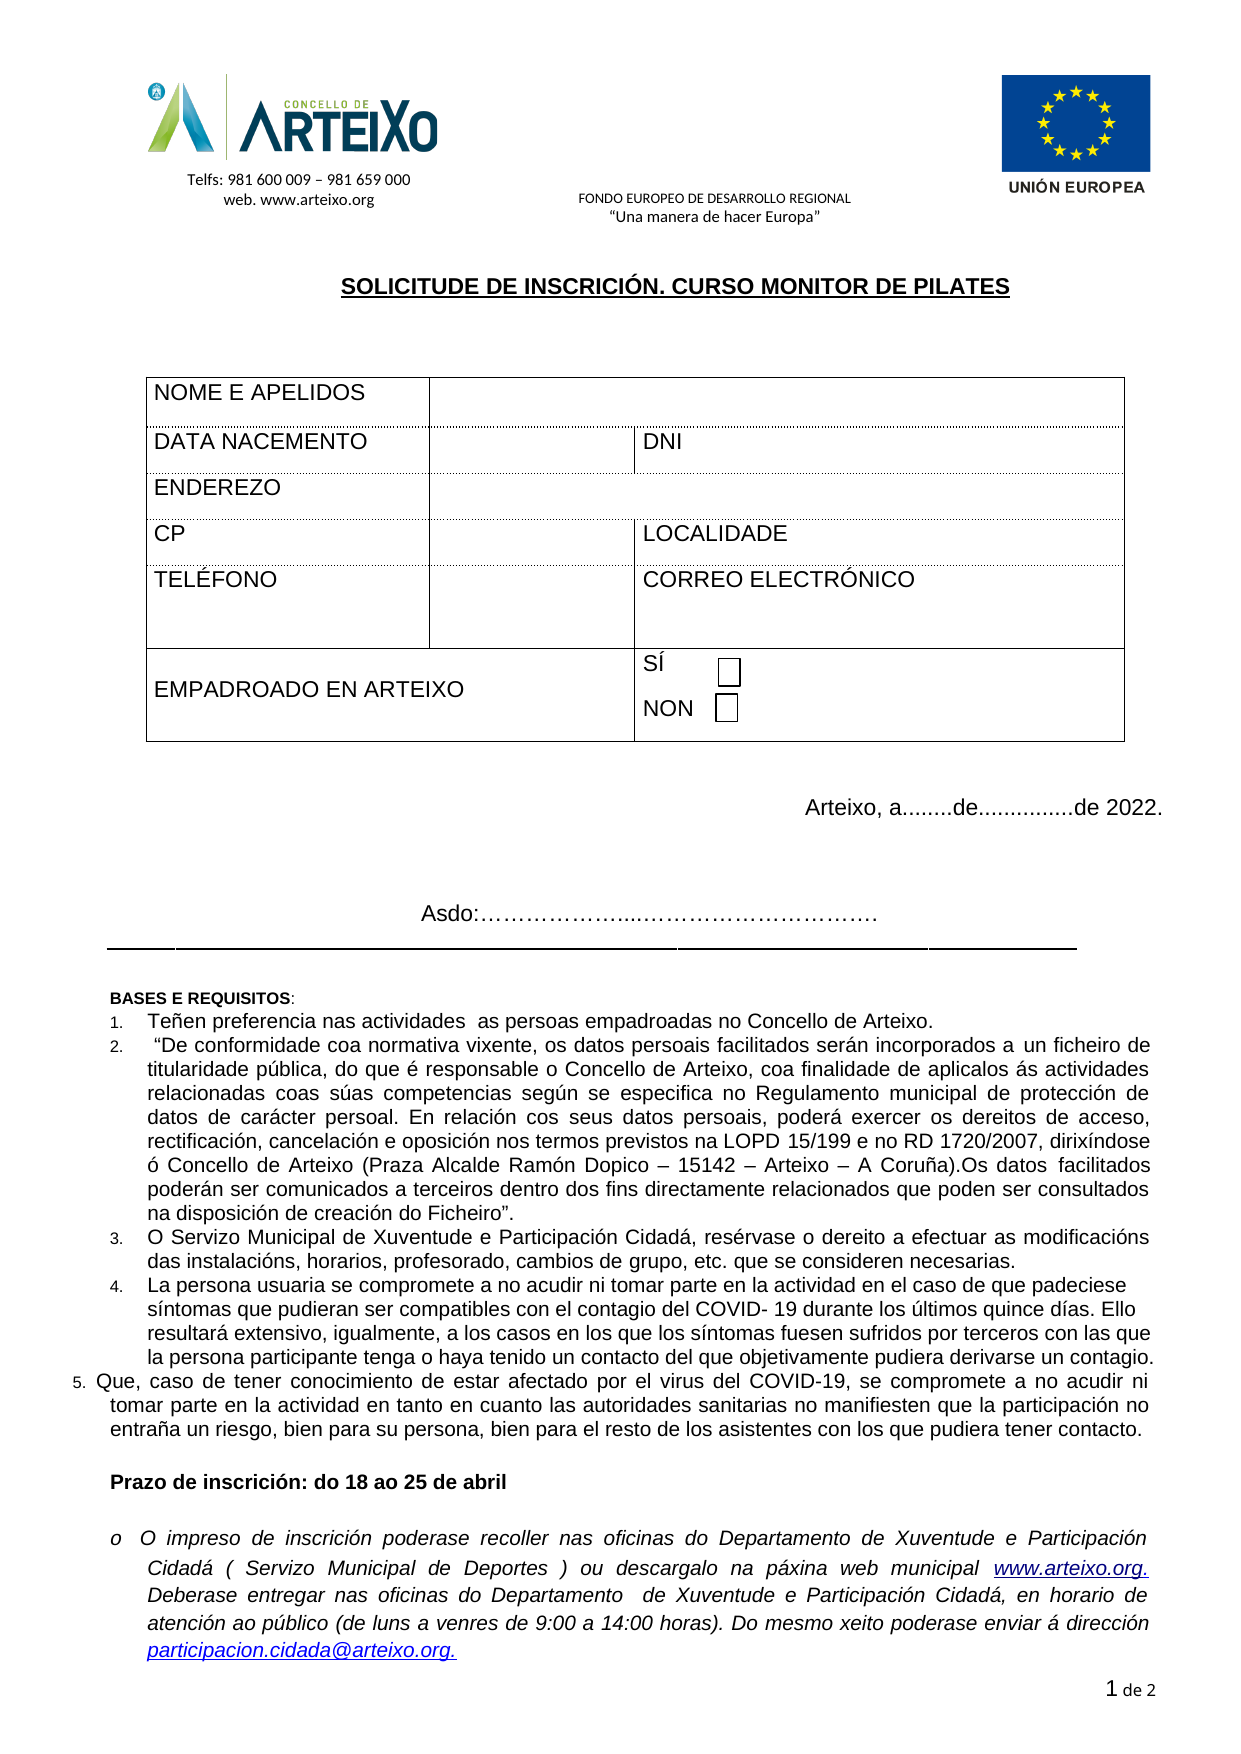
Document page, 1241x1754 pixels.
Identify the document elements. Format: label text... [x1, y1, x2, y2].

text BASES E REQUISITOS: [109, 989, 1163, 1008]
table_cell EMPADROADO EN ARTEIXO [147, 649, 634, 741]
list Arteixo, a........de de 2022. [136, 794, 1163, 820]
picture [148, 74, 438, 160]
picture [418, 119, 430, 144]
table_header NOME E APELIDOS [147, 378, 429, 426]
list “De conformidade coa normativa vixente, os datos persoais facilitados serán incorporados a un ficheiro de titularidade pública, do que é responsable o Concello de Arteixo, coa finalidade de aplicalos ás actividades relacionadas coas súas competencias según se especifica no Regulamento municipal de protección de datos de carácter persoal. En relación cos seus datos persoais, poderá exercer os dereitos de acceso, rectificación, cancelación e oposición nos termos previstos na LOPD 15/199 e no RD 1720/2007, dirixíndose ó Concello de Arteixo (Praza Alcalde Ramón Dopico – 15142 – Arteixo – A Coruña).Os datos facilitados poderán ser comunicados a terceiros dentro dos fins directamente relacionados que poden ser consultados na disposición de creación do Ficheiro”. [109, 1033, 1151, 1225]
table_cell [430, 519, 634, 564]
table_header [430, 378, 1124, 426]
picture [1001, 75, 1151, 198]
table_cell [430, 565, 634, 648]
table_cell DNI [635, 426, 1124, 472]
table_cell CP [147, 519, 429, 564]
table_cell ENDEREZO [147, 473, 429, 518]
list La persona usuaria se compromete a no acudir ni tomar parte en la actividad en el caso de que padeciese síntomas que pudieran ser compatibles con el contagio del COVID- 19 durante los últimos quince días. Ello resultará extensivo, igualmente, a los casos en los que los síntomas fuesen sufridos por terceros con las que la persona participante tenga o haya tenido un contacto del que objetivamente pudiera derivarse un contagio. [109, 1273, 1163, 1368]
table_cell CORREO ELECTRÓNICO [635, 565, 1124, 648]
list O Servizo Municipal de Xuventude e Participación Cidadá, resérvase o dereito a efectuar as modificacións das instalacións, horarios, profesorado, cambios de grupo, etc. que se consideren necesarias. [109, 1225, 1151, 1273]
table_cell [430, 426, 634, 472]
text o O impreso de inscrición poderase recoller nas oficinas do Departamento de Xuventude e Participación Cidadá ( Servizo Municipal de Deportes ) ou descargalo na páxina web municipal www.arteixo.org. Deberase entregar nas oficinas do Departamento de Xuventude e Participación Cidadá, en horario de atención ao público (de luns a venres de 9:00 a 14:00 horas). Do mesmo xeito poderase enviar á dirección participacion.cidada@arteixo.org. [109, 1526, 1151, 1662]
table_cell SÍ NON [635, 649, 1124, 741]
table_cell [430, 473, 1124, 518]
table_cell DATA NACEMENTO [147, 426, 429, 472]
list Teñen preferencia nas actividades as persoas empadroadas no Concello de Arteixo. [109, 1009, 1163, 1033]
list Prazo de inscrición: do 18 ao 25 de abril [110, 1469, 1151, 1493]
table_cell TELÉFONO [147, 565, 429, 648]
table_cell LOCALIDADE [635, 519, 1124, 564]
text Asdo:………………....…………………………. [136, 900, 1163, 926]
title SOLICITUDE DE INSCRICIÓN. CURSO MONITOR DE PILATES [188, 273, 1163, 299]
list Que, caso de tener conocimiento de estar afectado por el virus del COVID-19, se compromete a no acudir ni tomar parte en la actividad en tanto en cuanto las autoridades sanitarias no manifiesten que la participación no entraña un riesgo, bien para su persona, bien para el resto de los asistentes con los que pudiera tener contacto. [72, 1368, 1151, 1440]
